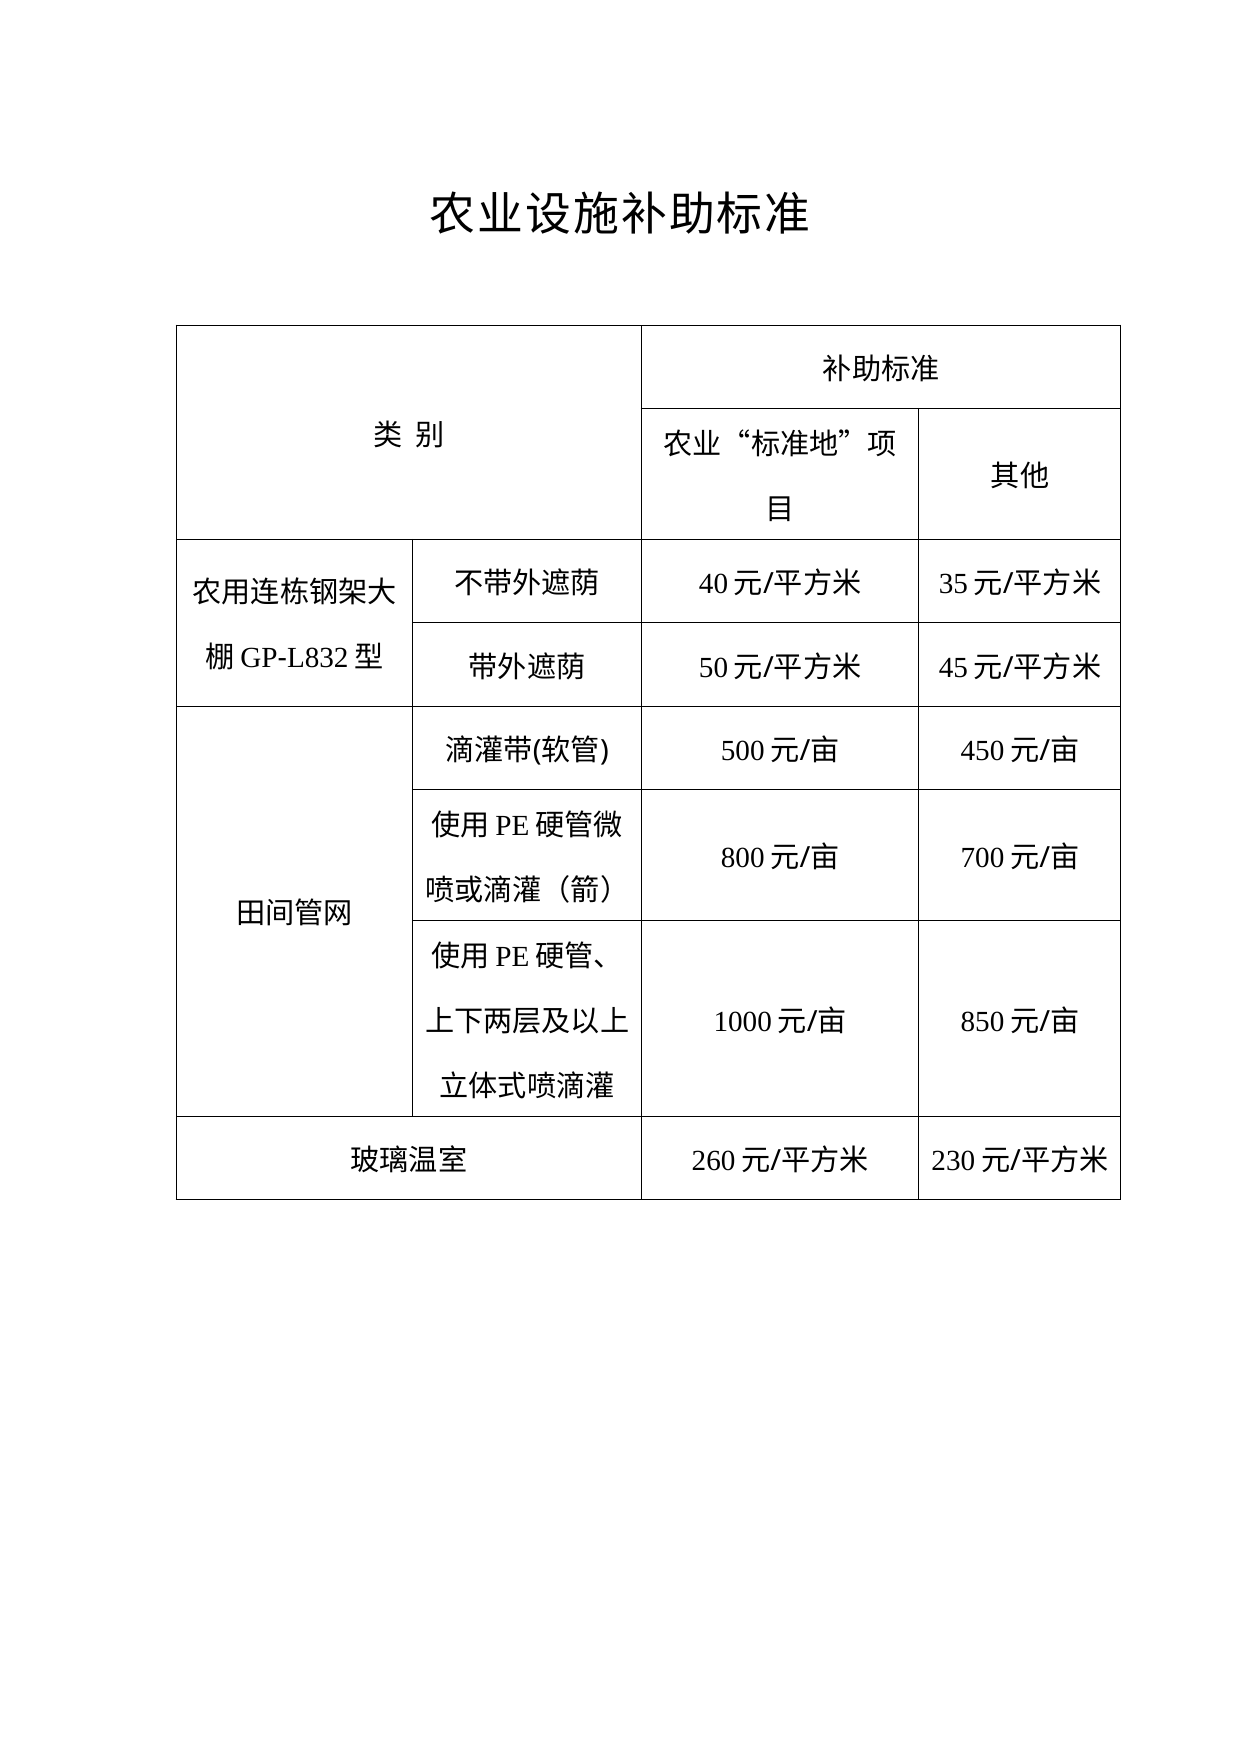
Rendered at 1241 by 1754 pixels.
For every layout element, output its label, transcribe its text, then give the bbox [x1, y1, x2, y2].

table_cell 500元/亩 [642, 707, 918, 789]
table_cell 230元/平方米 [919, 1117, 1120, 1199]
table_cell 50元/平方米 [642, 623, 918, 706]
table_header 补助标准 [642, 326, 1120, 408]
text 农业设施补助标准 [187, 162, 1053, 259]
table_cell 800元/亩 [642, 790, 918, 920]
table_header 类 别 [177, 326, 641, 539]
table_cell 带外遮荫 [413, 623, 641, 706]
table_cell 45元/平方米 [919, 623, 1120, 706]
table_cell 35元/平方米 [919, 540, 1120, 622]
table_cell 使用PE硬管微喷或滴灌（箭） [413, 790, 641, 920]
table_cell 其他 [919, 409, 1120, 539]
table_cell 玻璃温室 [177, 1117, 641, 1199]
table_cell 滴灌带(软管) [413, 707, 641, 789]
table_cell 700元/亩 [919, 790, 1120, 920]
table_cell 田间管网 [177, 707, 412, 1116]
table_cell 850元/亩 [919, 921, 1120, 1116]
table_cell 使用PE硬管、上下两层及以上立体式喷滴灌 [413, 921, 641, 1116]
table_cell 450元/亩 [919, 707, 1120, 789]
table_cell 不带外遮荫 [413, 540, 641, 622]
table_cell 农用连栋钢架大棚GP-L832型 [177, 540, 412, 706]
table_cell 1000元/亩 [642, 921, 918, 1116]
table_cell 农业“标准地”项目 [642, 409, 918, 539]
table_cell 40元/平方米 [642, 540, 918, 622]
table_cell 260元/平方米 [642, 1117, 918, 1199]
